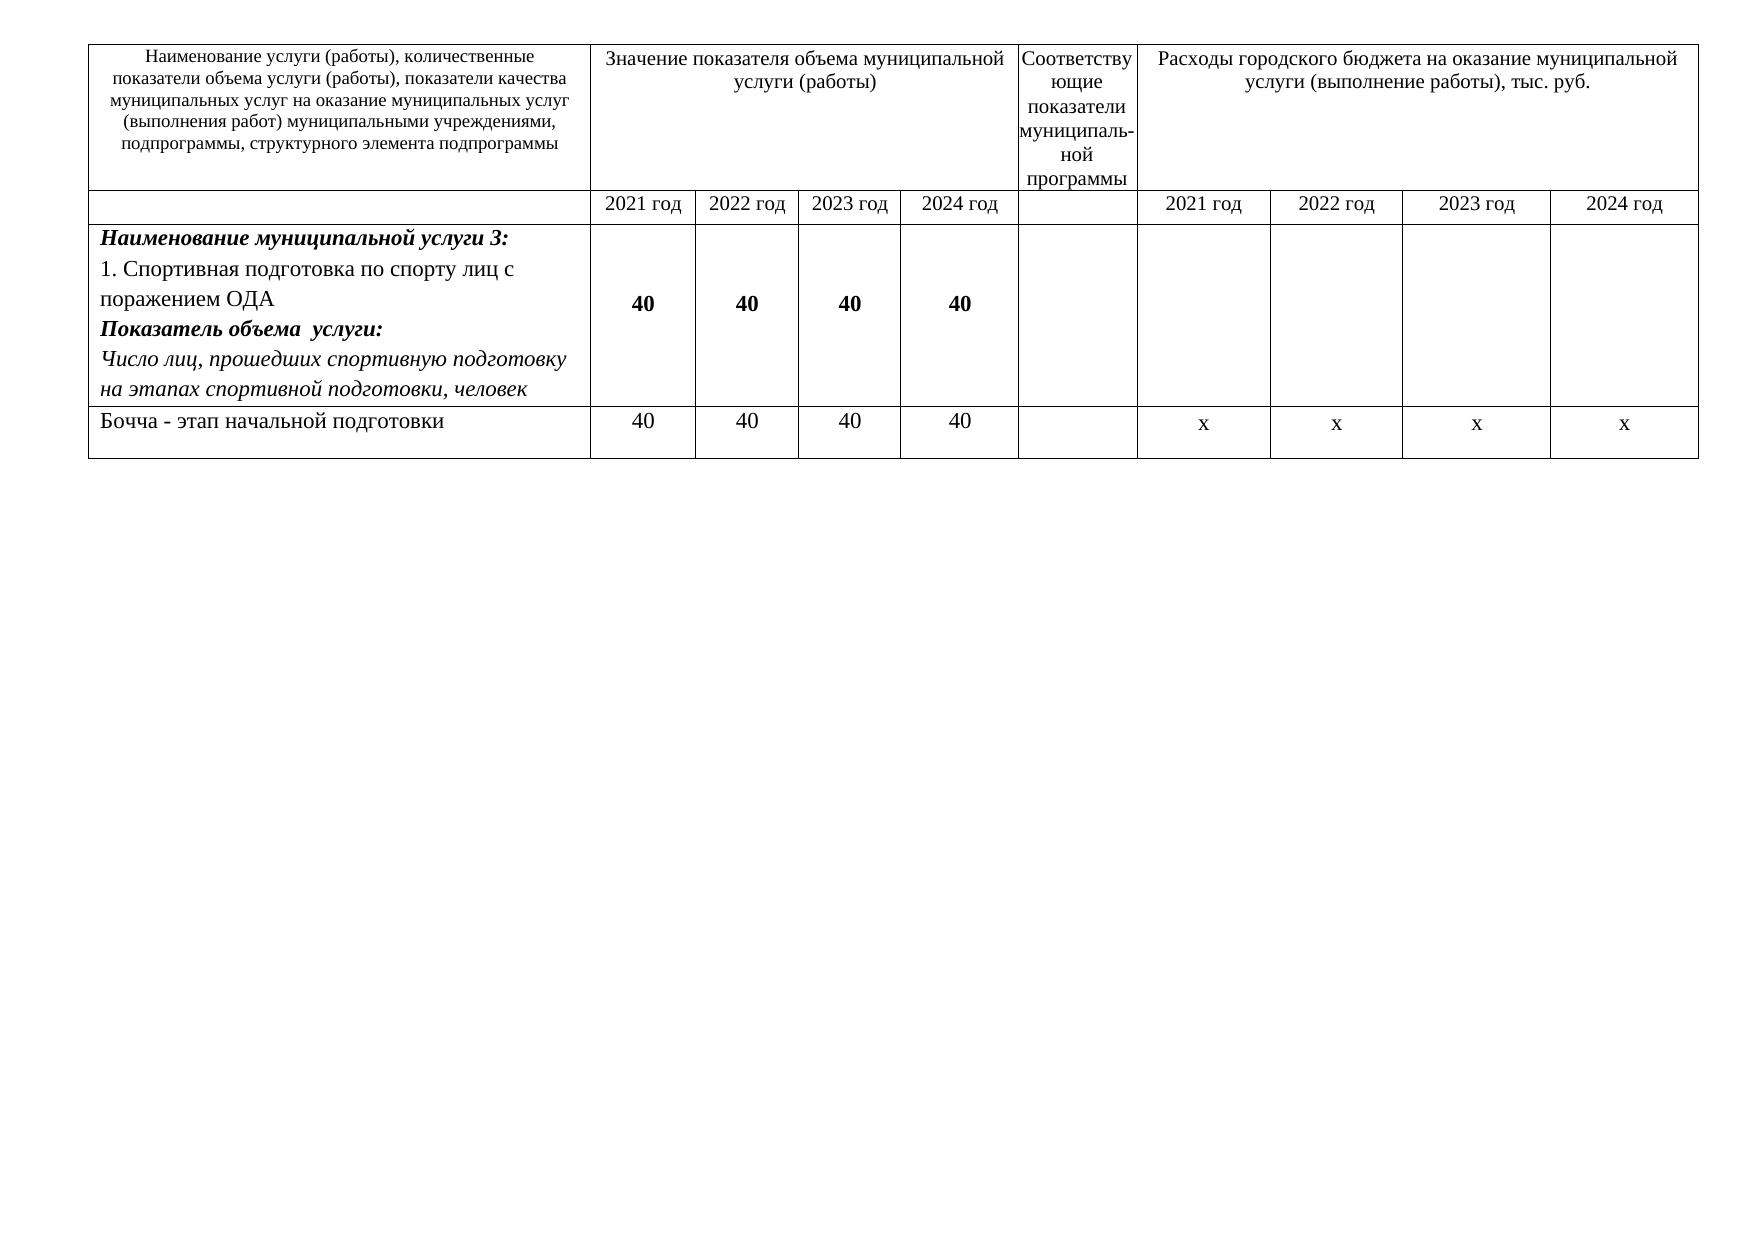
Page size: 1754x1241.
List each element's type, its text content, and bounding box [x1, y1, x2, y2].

table_cell 2022 год [1271, 191, 1402, 223]
table_header Соответствующие показатели муниципаль-ной программы [1019, 45, 1137, 190]
table_header Значение показателя объема муниципальной услуги (работы) [591, 45, 1018, 190]
table_cell 40 [901, 225, 1018, 406]
table_cell х [1403, 407, 1550, 458]
table_cell Бочча - этап начальной подготовки [89, 407, 590, 458]
table_cell 40 [696, 407, 798, 458]
table_cell [89, 191, 590, 223]
table_cell 2023 год [799, 191, 900, 223]
table_cell х [1138, 407, 1270, 458]
table_cell [1019, 191, 1137, 223]
table_cell 2024 год [1551, 191, 1698, 223]
table_cell 2024 год [901, 191, 1018, 223]
table_cell 40 [901, 407, 1018, 458]
table_cell 40 [696, 225, 798, 406]
table_cell [1019, 407, 1137, 458]
table_cell [1551, 225, 1698, 406]
table_cell [1403, 225, 1550, 406]
table_cell Наименование муниципальной услуги 3: 1. Спортивная подготовка по спорту лиц с поражением ОДА Показатель объема услуги: Число лиц, прошедших спортивную подготовку на этапах спортивной подготовки, человек [89, 225, 590, 406]
table_cell [1138, 225, 1270, 406]
table_cell 2022 год [696, 191, 798, 223]
table_header Наименование услуги (работы), количественные показатели объема услуги (работы), показатели качества муниципальных услуг на оказание муниципальных услуг (выполнения работ) муниципальными учреждениями, подпрограммы, структурного элемента подпрограммы [89, 45, 590, 190]
table_cell 40 [799, 225, 900, 406]
table_cell [1019, 225, 1137, 406]
table_cell 2021 год [591, 191, 695, 223]
table_cell х [1271, 407, 1402, 458]
table_header Расходы городского бюджета на оказание муниципальной услуги (выполнение работы), тыс. руб. [1138, 45, 1698, 190]
table_cell 2023 год [1403, 191, 1550, 223]
table_cell х [1551, 407, 1698, 458]
table_cell 40 [591, 407, 695, 458]
table_cell 2021 год [1138, 191, 1270, 223]
table_cell [1271, 225, 1402, 406]
table_cell 40 [591, 225, 695, 406]
table_cell 40 [799, 407, 900, 458]
